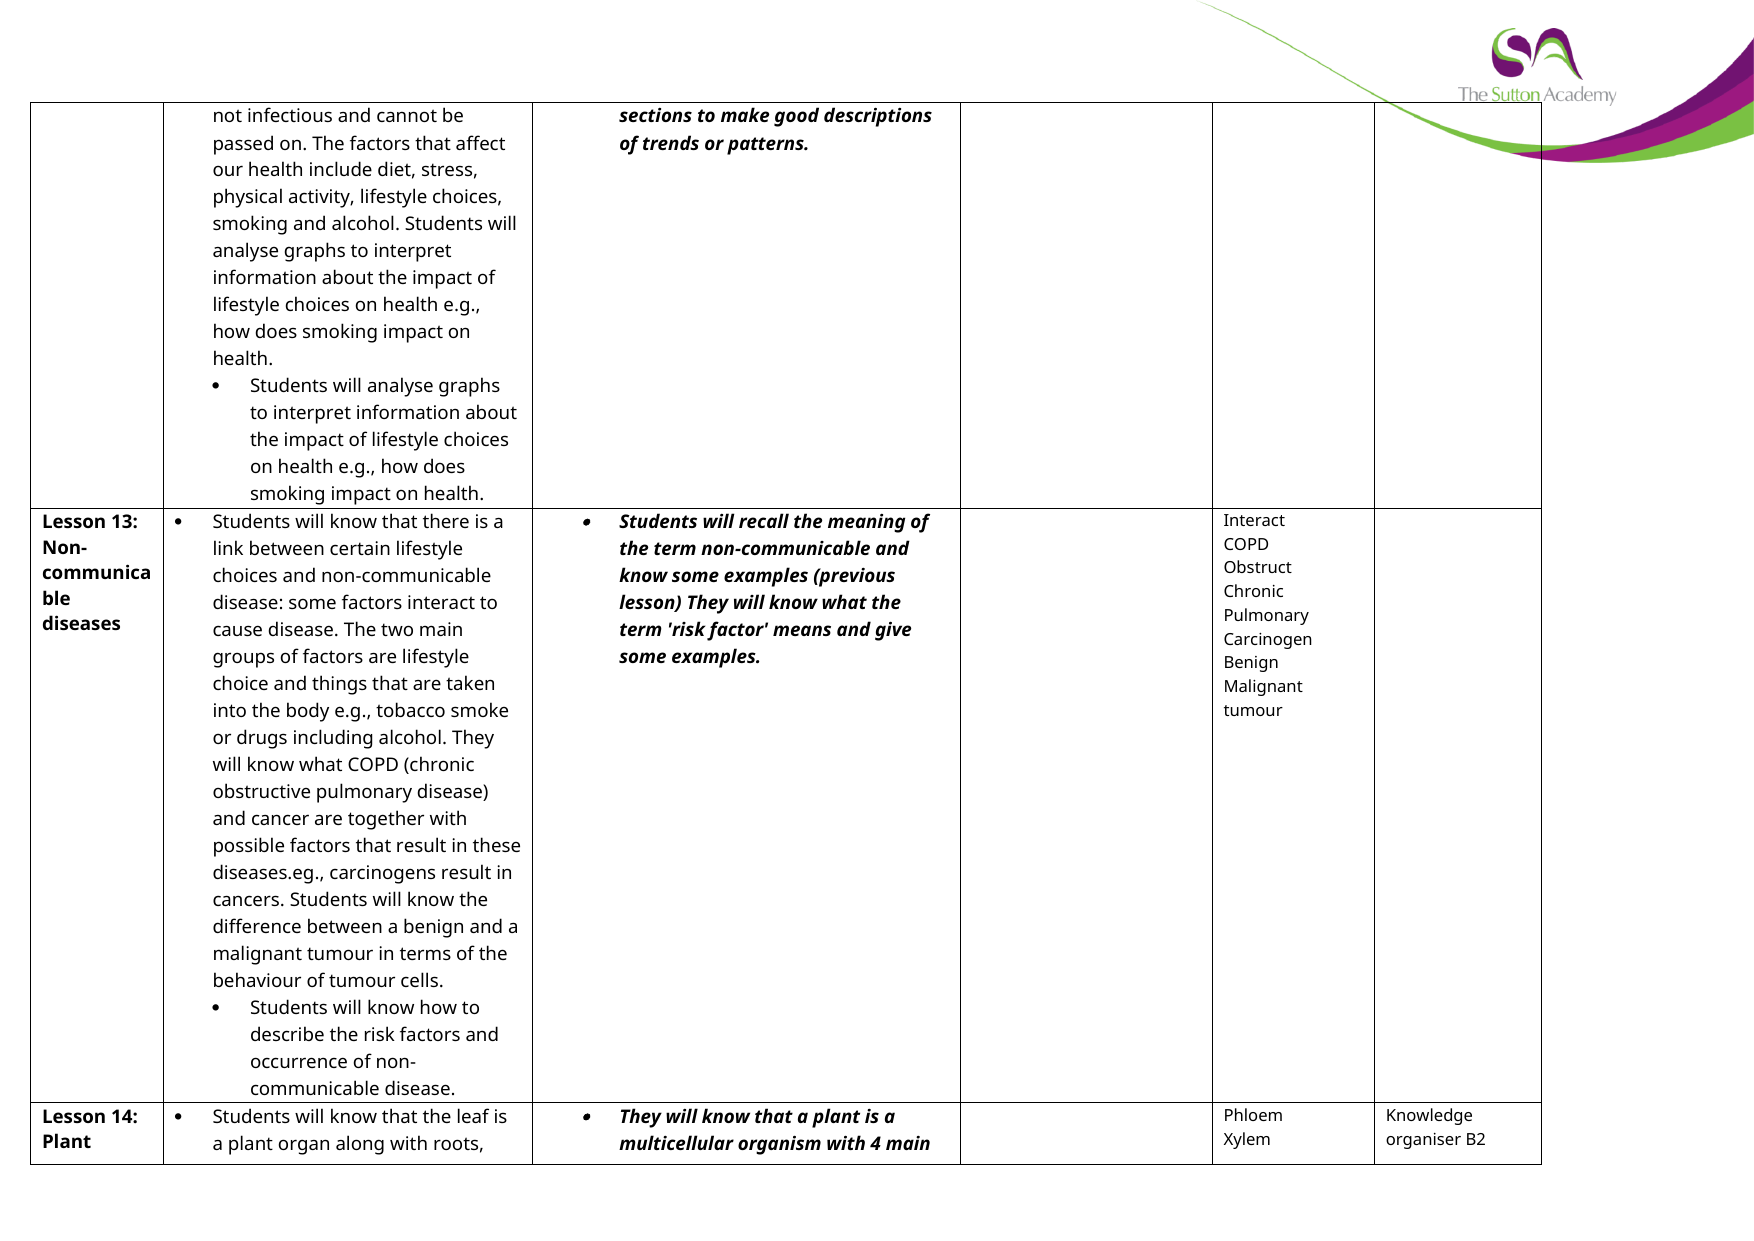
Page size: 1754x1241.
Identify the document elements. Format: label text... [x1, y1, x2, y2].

table_cell [961, 103, 1212, 508]
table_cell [164, 1103, 532, 1164]
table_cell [533, 103, 960, 508]
table_cell [961, 1103, 1212, 1164]
table_cell Lesson 13: Non-communicable diseases [31, 509, 163, 1102]
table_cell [31, 1103, 163, 1164]
table_cell [1375, 509, 1541, 1102]
table_cell Students will know that there is a link between certain lifestyle choices and non-communicable disease: some factors interact to cause disease. The two main groups of factors are lifestyle choice and things that are taken into the body e.g., tobacco smoke or drugs including alcohol. They will know what COPD (chronic obstructive pulmonary disease) and cancer are together with possible factors that result in these diseases.eg., carcinogens result in cancers. Students will know the difference between a benign and a malignant tumour in terms of the behaviour of tumour cells. Students will know how to describe the risk factors and occurrence of non-communicable disease. [164, 509, 532, 1102]
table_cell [533, 1103, 960, 1164]
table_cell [1213, 103, 1374, 508]
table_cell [31, 103, 163, 508]
table_cell [961, 509, 1212, 1102]
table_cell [1375, 1103, 1541, 1164]
table_cell Interact COPD Obstruct Chronic Pulmonary Carcinogen Benign Malignant tumour [1213, 509, 1374, 1102]
table_cell [1375, 103, 1541, 508]
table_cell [1213, 1103, 1374, 1164]
table_cell Students will recall the meaning of the term non-communicable and know some examples (previous lesson) They will know what the term 'risk factor' means and give some examples. [533, 509, 960, 1102]
picture [1196, 0, 1754, 163]
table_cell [164, 103, 532, 508]
